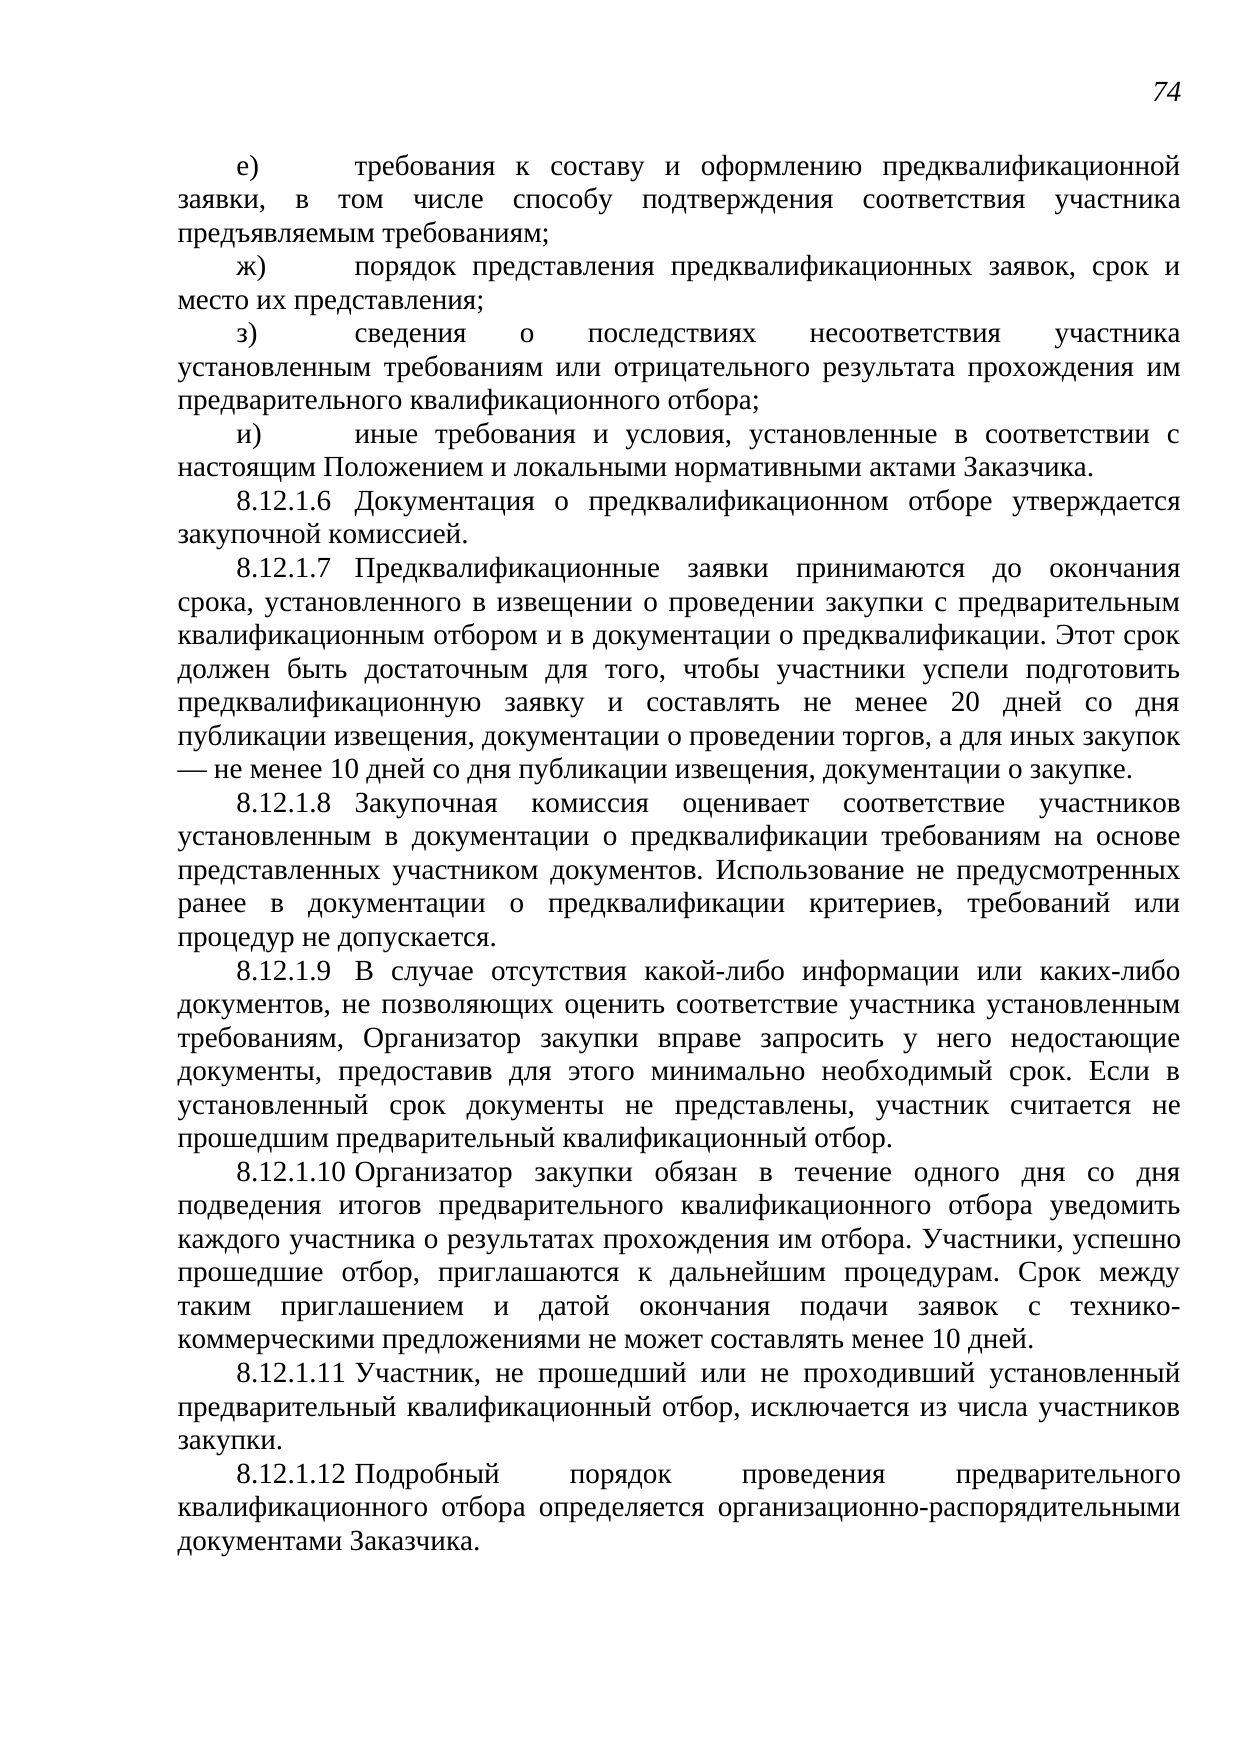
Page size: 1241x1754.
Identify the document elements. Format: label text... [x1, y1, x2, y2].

text иные требования и условия, установленные в соответствии с настоящим Положением и локальными нормативными актами Заказчика. [177, 416, 1181, 483]
text В случае отсутствия какой-либо информации или каких-либо документов, не позволяющих оценить соответствие участника установленным требованиям, Организатор закупки вправе запросить у него недостающие документы, предоставив для этого минимально необходимый срок. Если в установленный срок документы не представлены, участник считается не прошедшим предварительный квалификационный отбор. [177, 953, 1181, 1154]
text Организатор закупки обязан в течение одного дня со дня подведения итогов предварительного квалификационного отбора уведомить каждого участника о результатах прохождения им отбора. Участники, успешно прошедшие отбор, приглашаются к дальнейшим процедурам. Срок между таким приглашением и датой окончания подачи заявок с технико-коммерческими предложениями не может составлять менее 10 дней. [177, 1154, 1181, 1355]
text порядок представления предквалификационных заявок, срок и место их представления; [177, 248, 1181, 315]
text Закупочная комиссия оценивает соответствие участников установленным в документации о предквалификации требованиям на основе представленных участником документов. Использование не предусмотренных ранее в документации о предквалификации критериев, требований или процедур не допускается. [177, 785, 1181, 953]
text Документация о предквалификационном отборе утверждается закупочной комиссией. [177, 483, 1181, 550]
text Участник, не прошедший или не проходивший установленный предварительный квалификационный отбор, исключается из числа участников закупки. [177, 1355, 1181, 1456]
text Подробный порядок проведения предварительного квалификационного отбора определяется организационно-распорядительными документами Заказчика. [177, 1456, 1181, 1556]
text требования к составу и оформлению предквалификационной заявки, в том числе способу подтверждения соответствия участника предъявляемым требованиям; [177, 148, 1181, 248]
text Предквалификационные заявки принимаются до окончания срока, установленного в извещении о проведении закупки с предварительным квалификационным отбором и в документации о предквалификации. Этот срок должен быть достаточным для того, чтобы участники успели подготовить предквалификационную заявку и составлять не менее 20 дней со дня публикации извещения, документации о проведении торгов, а для иных закупок — не менее 10 дней со дня публикации извещения, документации о закупке. [177, 550, 1181, 785]
text сведения о последствиях несоответствия участника установленным требованиям или отрицательного результата прохождения им предварительного квалификационного отбора; [177, 315, 1181, 416]
